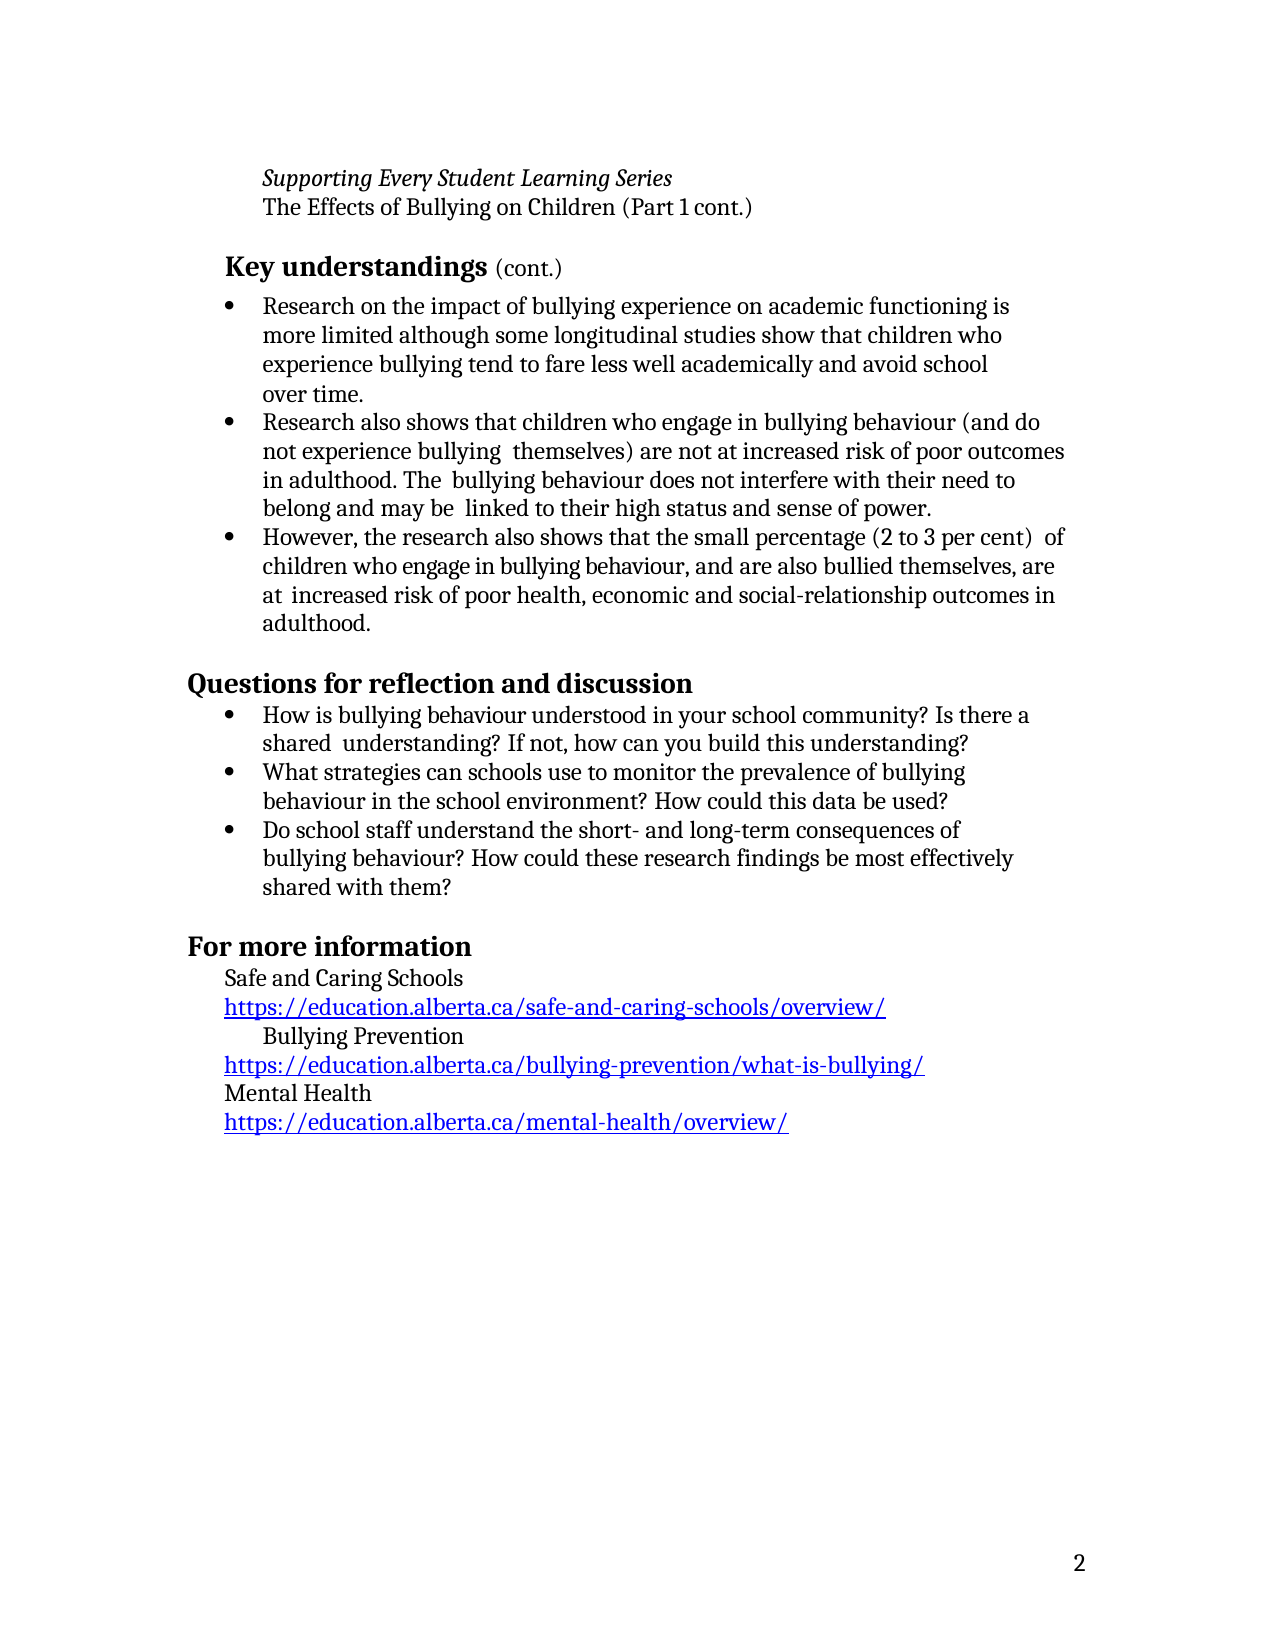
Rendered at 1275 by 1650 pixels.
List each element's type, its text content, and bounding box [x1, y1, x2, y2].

text https://education.alberta.ca/bullying-prevention/what-is-bullying/ [224, 1051, 1024, 1079]
subtitle For more information [187, 930, 1100, 964]
text https://education.alberta.ca/mental-health/overview/ [224, 1108, 1024, 1137]
list However, the research also shows that the small percentage (2 to 3 per cent) of children who engage in bullying behaviour, and are also bullied themselves, are at increased risk of poor health, economic and social-relationship outcomes in adulthood. [225, 523, 1077, 638]
list What strategies can schools use to monitor the prevalence of bullying behaviour in the school environment? How could this data be used? [225, 758, 1002, 816]
text Mental Health [224, 1079, 1024, 1108]
text Supporting Every Student Learning Series [262, 163, 1043, 192]
text https://education.alberta.ca/safe-and-caring-schools/overview/ [224, 993, 1024, 1022]
list Research on the impact of bullying experience on academic functioning is more limited although some longitudinal studies show that children who experience bullying tend to fare less well academically and avoid school over time. [225, 291, 1043, 408]
text Safe and Caring Schools [225, 964, 1024, 993]
list Key understandings (cont.) [225, 250, 1100, 284]
subtitle Questions for reflection and discussion [187, 667, 1100, 700]
list Research also shows that children who engage in bullying behaviour (and do not experience bullying themselves) are not at increased risk of poor outcomes in adulthood. The bullying behaviour does not interfere with their need to belong and may be linked to their high status and sense of power. [225, 408, 1077, 523]
text Bullying Prevention [225, 1022, 1024, 1050]
list How is bullying behaviour understood in your school community? Is there a shared understanding? If not, how can you build this understanding? [225, 701, 1034, 758]
text The Effects of Bullying on Children (Part 1 cont.) [262, 192, 1100, 222]
list Do school staff understand the short- and long-term consequences of bullying behaviour? How could these research findings be most effectively shared with them? [225, 816, 1053, 902]
